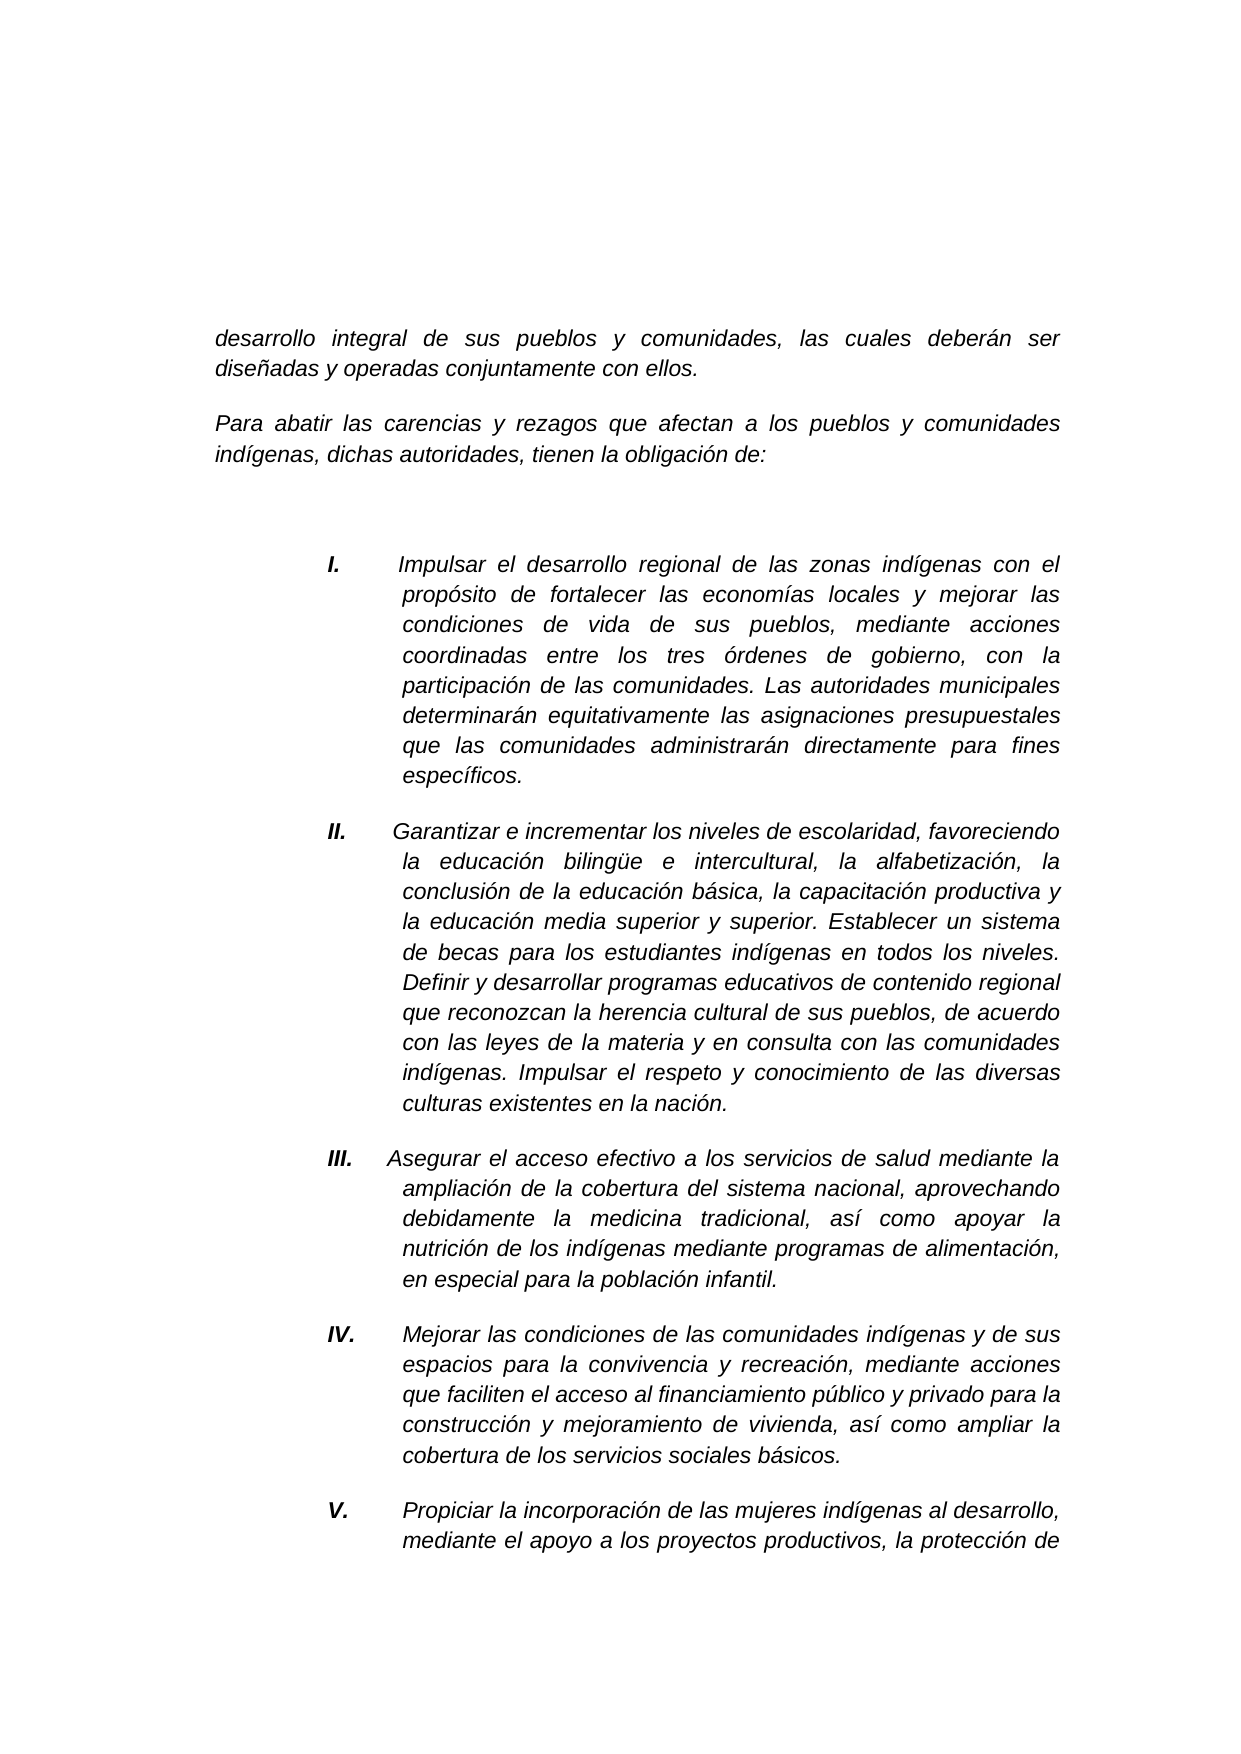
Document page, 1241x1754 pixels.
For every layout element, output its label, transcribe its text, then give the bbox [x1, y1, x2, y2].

text III. Asegurar el acceso efectivo a los servicios de salud mediante la ampliación de la cobertura del sistema nacional, aprovechando debidamente la medicina tradicional, así como apoyar la nutrición de los indígenas mediante programas de alimentación, en especial para la población infantil. [327, 1145, 1063, 1292]
text Para abatir las carencias y rezagos que afectan a los pueblos y comunidades indígenas, dichas autoridades, tienen la obligación de: [215, 410, 1063, 467]
text I. Impulsar el desarrollo regional de las zonas indígenas con el propósito de fortalecer las economías locales y mejorar las condiciones de vida de sus pueblos, mediante acciones coordinadas entre los tres órdenes de gobierno, con la participación de las comunidades. Las autoridades municipales determinarán equitativamente las asignaciones presupuestales que las comunidades administrarán directamente para fines específicos. [327, 551, 1063, 789]
text IV. Mejorar las condiciones de las comunidades indígenas y de sus espacios para la convivencia y recreación, mediante acciones que faciliten el acceso al financiamiento público y privado para la construcción y mejoramiento de vivienda, así como ampliar la cobertura de los servicios sociales básicos. [327, 1321, 1063, 1468]
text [215, 325, 1063, 381]
text II. Garantizar e incrementar los niveles de escolaridad, favoreciendo la educación bilingüe e intercultural, la alfabetización, la conclusión de la educación básica, la capacitación productiva y la educación media superior y superior. Establecer un sistema de becas para los estudiantes indígenas en todos los niveles. Definir y desarrollar programas educativos de contenido regional que reconozcan la herencia cultural de sus pueblos, de acuerdo con las leyes de la materia y en consulta con las comunidades indígenas. Impulsar el respeto y conocimiento de las diversas culturas existentes en la nación. [327, 818, 1063, 1116]
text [327, 1497, 1063, 1553]
